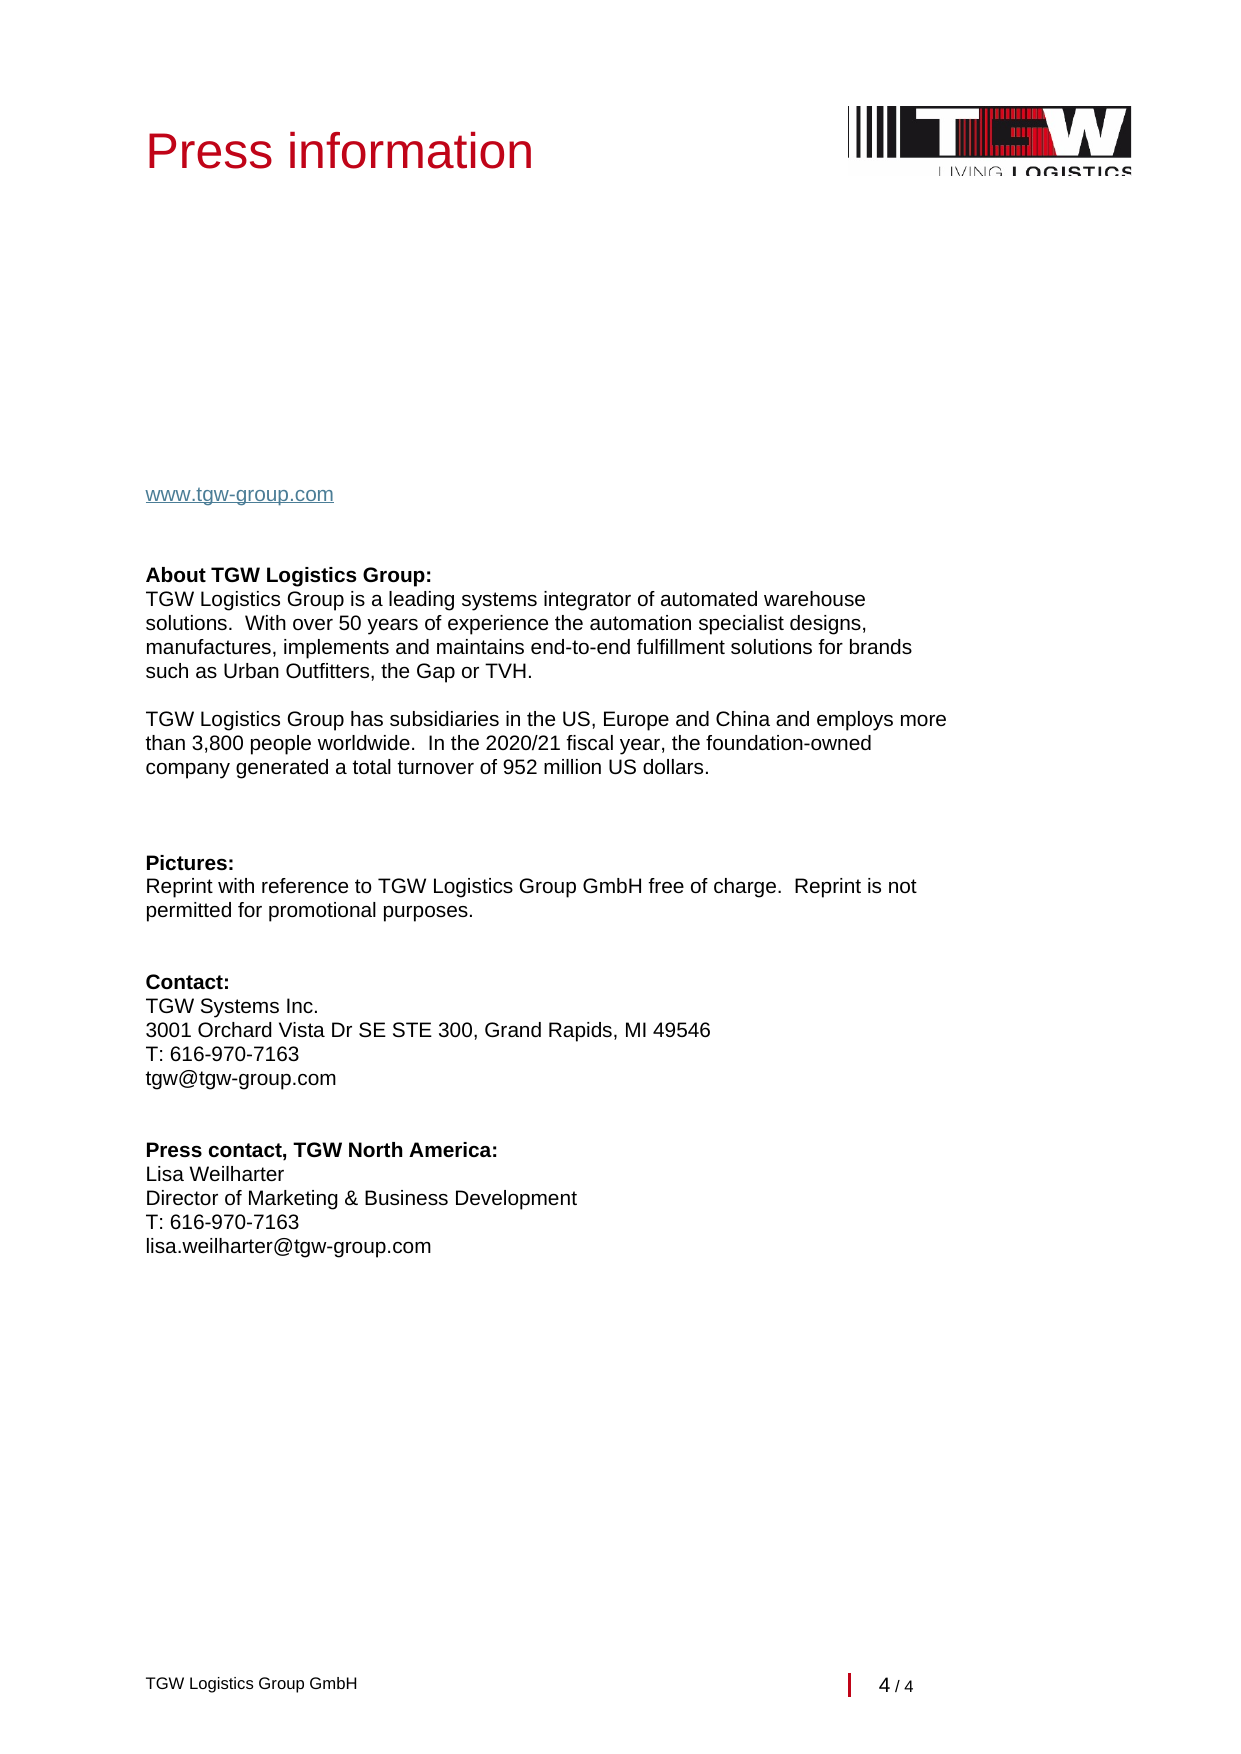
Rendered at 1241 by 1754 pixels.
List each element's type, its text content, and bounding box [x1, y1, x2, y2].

text T: 616-970-7163 [145, 1042, 957, 1066]
text Reprint with reference to TGW Logistics Group GmbH free of charge. Reprint is not permitted for promotional purposes. [145, 874, 957, 922]
text Pictures: [145, 850, 957, 874]
text Contact: [145, 970, 957, 994]
text 3001 Orchard Vista Dr SE STE 300, Grand Rapids, MI 49546 [145, 1018, 957, 1042]
text Press contact, TGW North America: [145, 1138, 957, 1162]
text Lisa Weilharter [145, 1162, 957, 1186]
text T: 616-970-7163 [145, 1210, 957, 1234]
text TGW Logistics Group is a leading systems integrator of automated warehouse solutions. With over 50 years of experience the automation specialist designs, manufactures, implements and maintains end-to-end fulfillment solutions for brands such as Urban Outfitters, the Gap or TVH. [145, 587, 957, 683]
text Director of Marketing & Business Development [145, 1186, 957, 1210]
picture [846, 106, 1132, 176]
text TGW Logistics Group has subsidiaries in the US, Europe and China and employs more than 3,800 people worldwide. In the 2020/21 fiscal year, the foundation-owned company generated a total turnover of 952 million US dollars. [145, 707, 957, 778]
text lisa.weilharter@tgw-group.com [145, 1234, 957, 1258]
text www.tgw-group.com [145, 481, 942, 548]
text tgw@tgw-group.com [145, 1066, 957, 1090]
text About TGW Logistics Group: [145, 563, 957, 587]
text TGW Systems Inc. [145, 994, 957, 1018]
